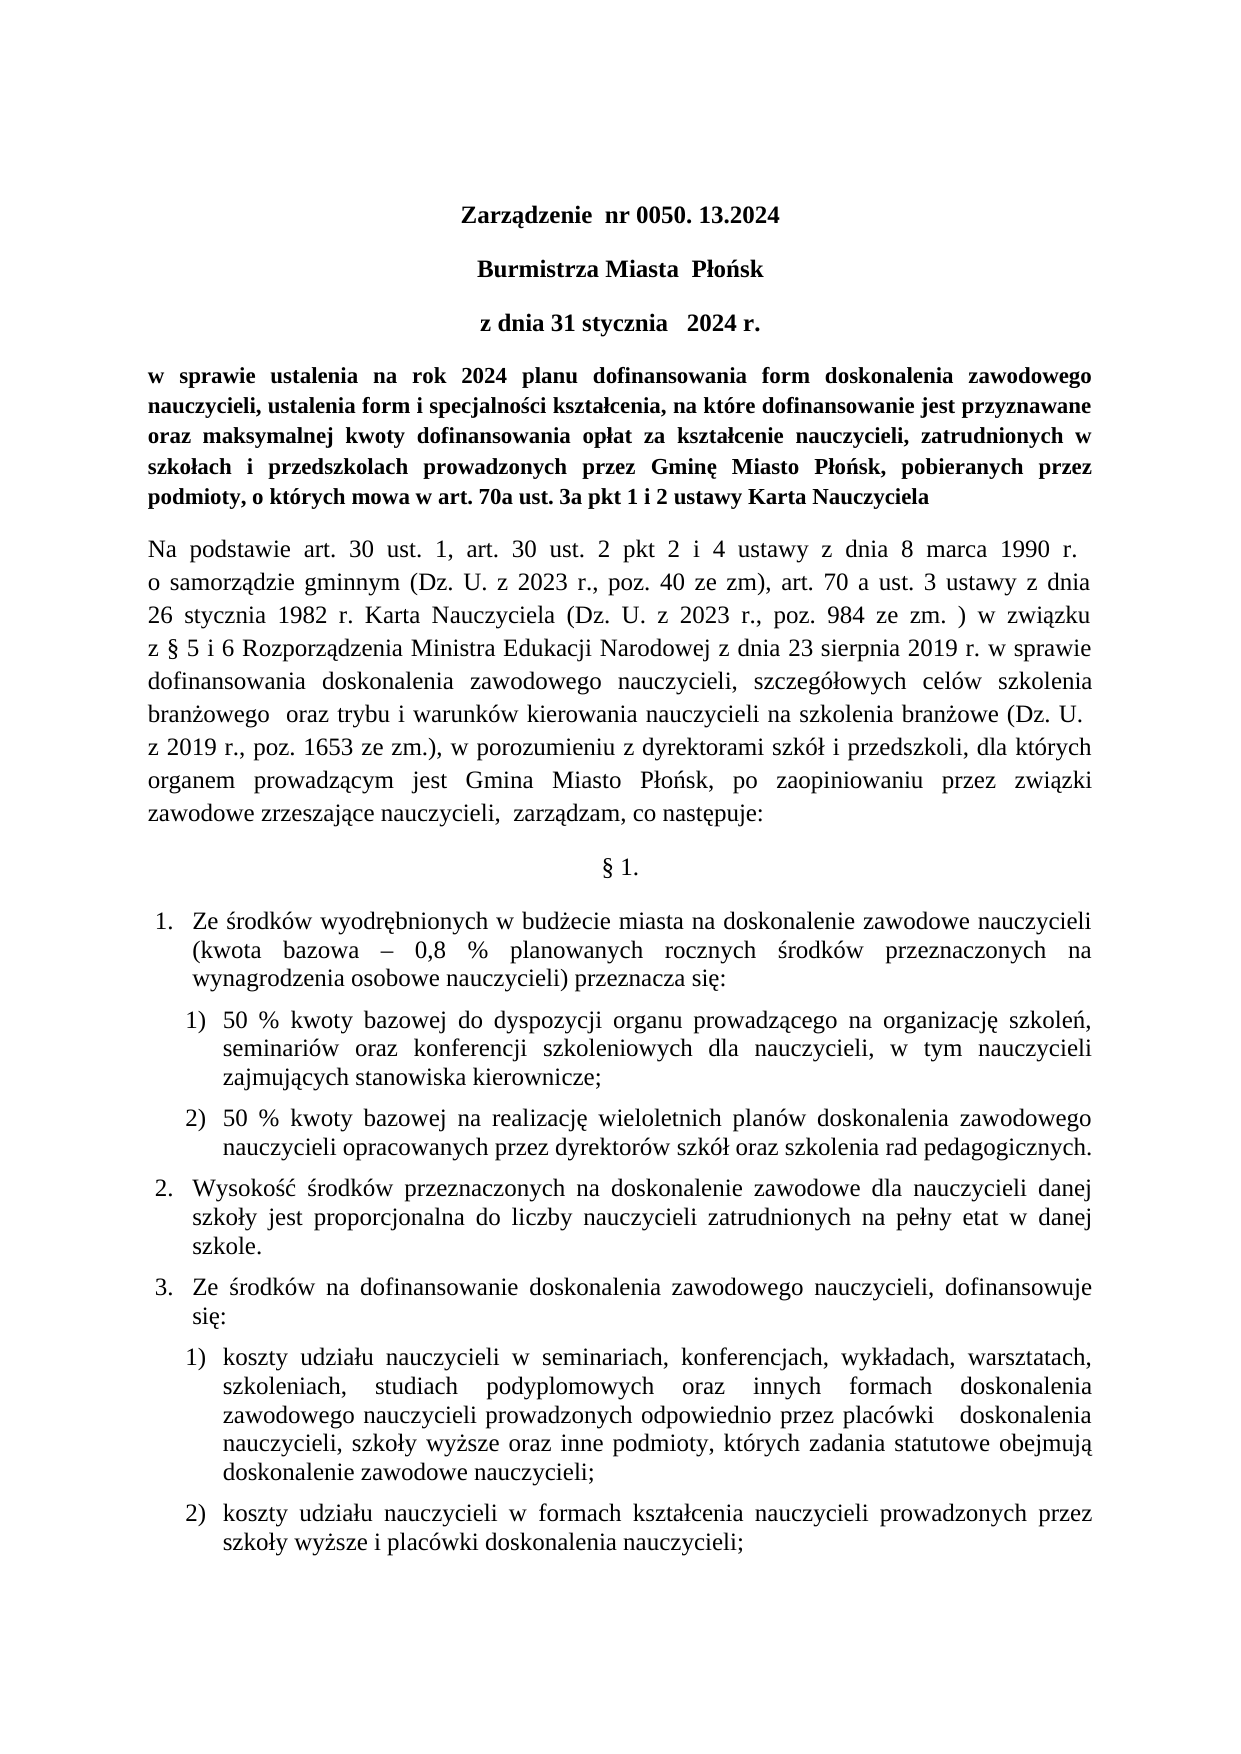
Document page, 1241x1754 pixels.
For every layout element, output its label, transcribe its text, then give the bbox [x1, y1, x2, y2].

text w sprawie ustalenia na rok 2024 planu dofinansowania form doskonalenia zawodowego nauczycieli, ustalenia form i specjalności kształcenia, na które dofinansowanie jest przyznawane oraz maksymalnej kwoty dofinansowania opłat za kształcenie nauczycieli, zatrudnionych w szkołach i przedszkolach prowadzonych przez Gminę Miasto Płońsk, pobieranych przez podmioty, o których mowa w art. 70a ust. 3a pkt 1 i 2 ustawy Karta Nauczyciela [148, 362, 1093, 509]
text Zarządzenie nr 0050. 13.2024 [148, 201, 1093, 229]
text § 1. [148, 852, 1093, 881]
list Ze środków na dofinansowanie doskonalenia zawodowego nauczycieli, dofinansowuje się: [154, 1272, 1093, 1330]
text Burmistrza Miasta Płońsk [148, 254, 1093, 283]
text z dnia 31 stycznia 2024 r. [148, 308, 1093, 337]
list 50 % kwoty bazowej do dyspozycji organu prowadzącego na organizację szkoleń, seminariów oraz konferencji szkoleniowych dla nauczycieli, w tym nauczycieli zajmujących stanowiska kierownicze; [185, 1005, 1093, 1091]
list koszty udziału nauczycieli w seminariach, konferencjach, wykładach, warsztatach, szkoleniach, studiach podyplomowych oraz innych formach doskonalenia zawodowego nauczycieli prowadzonych odpowiednio przez placówki doskonalenia nauczycieli, szkoły wyższe oraz inne podmioty, których zadania statutowe obejmują doskonalenie zawodowe nauczycieli; [185, 1342, 1093, 1486]
list koszty udziału nauczycieli w formach kształcenia nauczycieli prowadzonych przez szkoły wyższe i placówki doskonalenia nauczycieli; [185, 1498, 1093, 1556]
text Na podstawie art. 30 ust. 1, art. 30 ust. 2 pkt 2 i 4 ustawy z dnia 8 marca 1990 r. o samorządzie gminnym (Dz. U. z 2023 r., poz. 40 ze zm), art. 70 a ust. 3 ustawy z dnia 26 stycznia 1982 r. Karta Nauczyciela (Dz. U. z 2023 r., poz. 984 ze zm. ) w związku z § 5 i 6 Rozporządzenia Ministra Edukacji Narodowej z dnia 23 sierpnia 2019 r. w sprawie dofinansowania doskonalenia zawodowego nauczycieli, szczegółowych celów szkolenia branżowego oraz trybu i warunków kierowania nauczycieli na szkolenia branżowe (Dz. U. z 2019 r., poz. 1653 ze zm.), w porozumieniu z dyrektorami szkół i przedszkoli, dla których organem prowadzącym jest Gmina Miasto Płońsk, po zaopiniowaniu przez związki zawodowe zrzeszające nauczycieli, zarządzam, co następuje: [148, 534, 1093, 827]
list Wysokość środków przeznaczonych na doskonalenie zawodowe dla nauczycieli danej szkoły jest proporcjonalna do liczby nauczycieli zatrudnionych na pełny etat w danej szkole. [154, 1173, 1093, 1260]
list 50 % kwoty bazowej na realizację wieloletnich planów doskonalenia zawodowego nauczycieli opracowanych przez dyrektorów szkół oraz szkolenia rad pedagogicznych. [185, 1103, 1093, 1161]
list Ze środków wyodrębnionych w budżecie miasta na doskonalenie zawodowe nauczycieli (kwota bazowa – 0,8 % planowanych rocznych środków przeznaczonych na wynagrodzenia osobowe nauczycieli) przeznacza się: [154, 906, 1093, 992]
